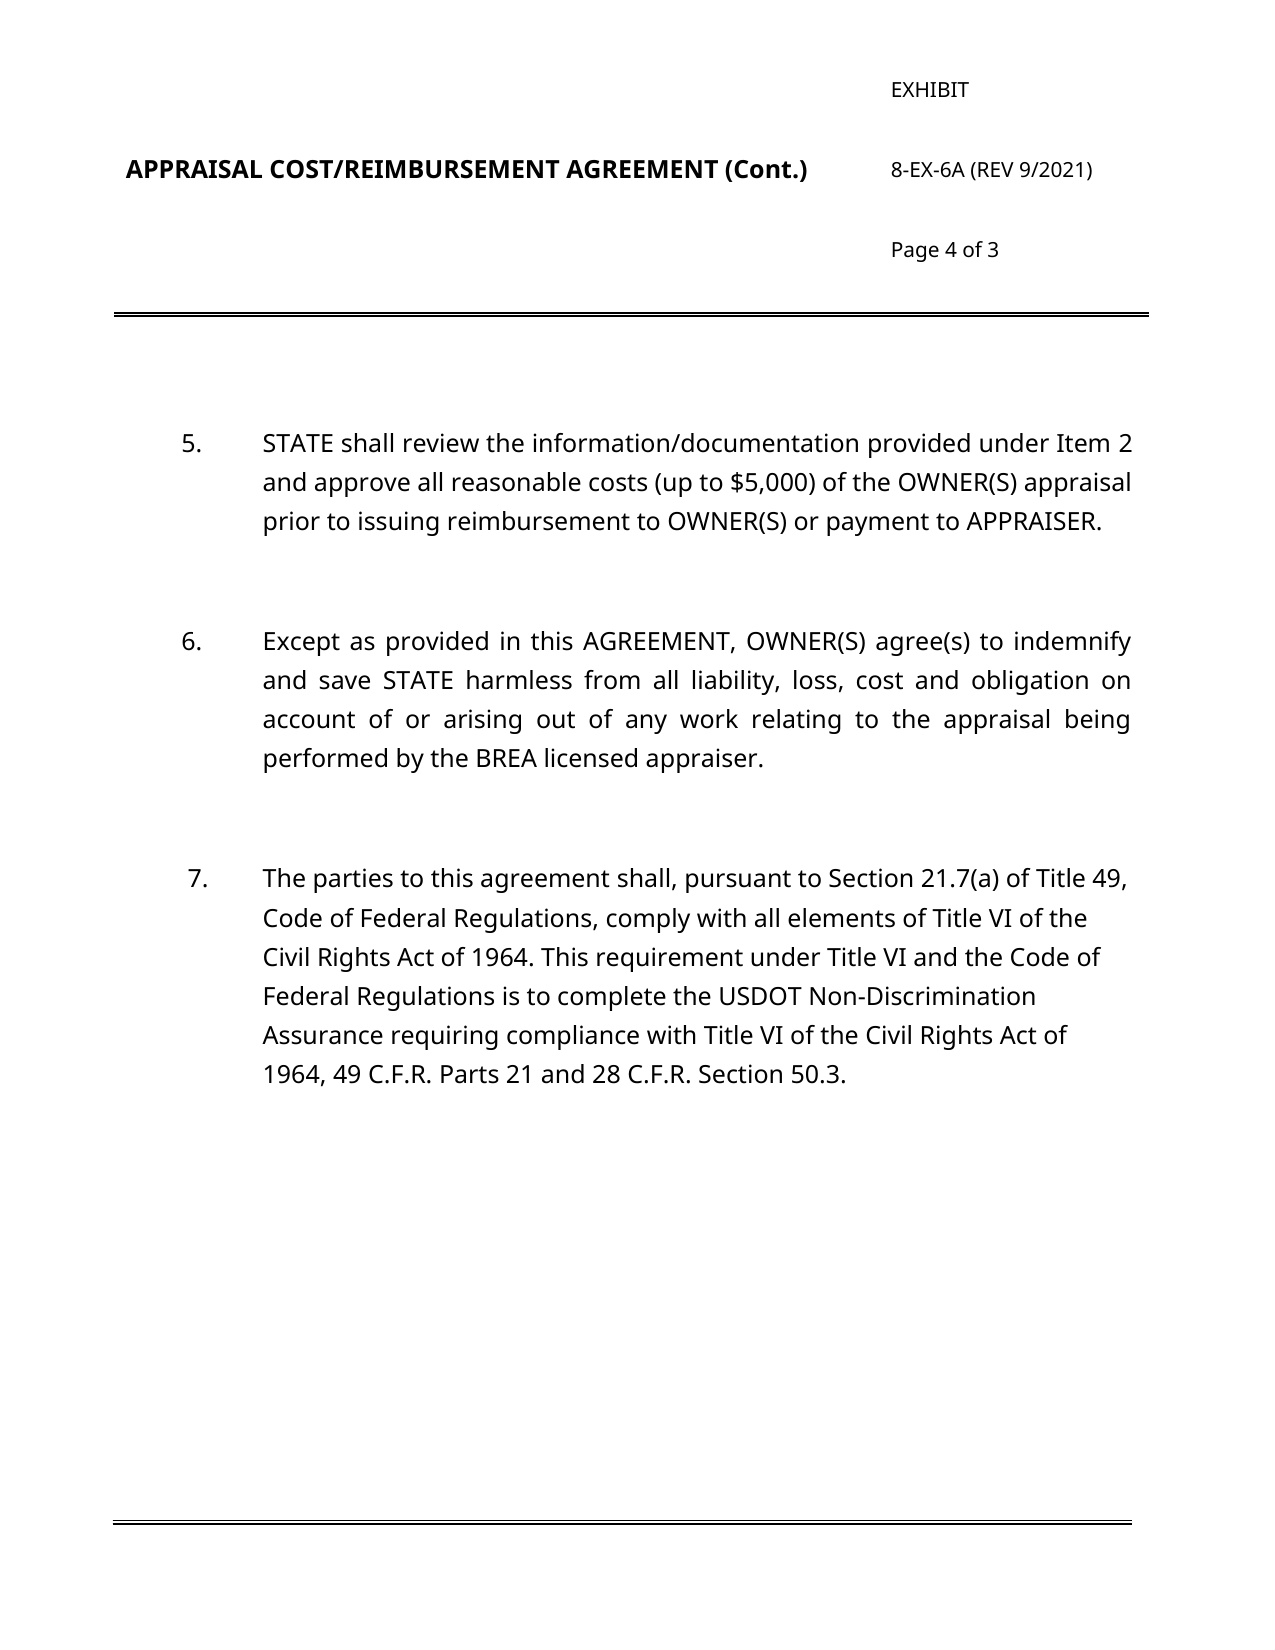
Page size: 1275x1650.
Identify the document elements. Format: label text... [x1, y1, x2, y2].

list The parties to this agreement shall, pursuant to Section 21.7(a) of Title 49, Code of Federal Regulations, comply with all elements of Title VI of the Civil Rights Act of 1964. This requirement under Title VI and the Code of Federal Regulations is to complete the USDOT Non-Discrimination Assurance requiring compliance with Title VI of the Civil Rights Act of 1964, 49 C.F.R. Parts 21 and 28 C.F.R. Section 50.3. [187, 861, 1132, 1091]
list Except as provided in this AGREEMENT, OWNER(S) agree(s) to indemnify and save STATE harmless from all liability, loss, cost and obligation on account of or arising out of any work relating to the appraisal being performed by the BREA licensed appraiser. [181, 624, 1132, 775]
list STATE shall review the information/documentation provided under Item 2 and approve all reasonable costs (up to $5,000) of the OWNER(S) appraisal prior to issuing reimbursement to OWNER(S) or payment to APPRAISER. [181, 425, 1132, 538]
